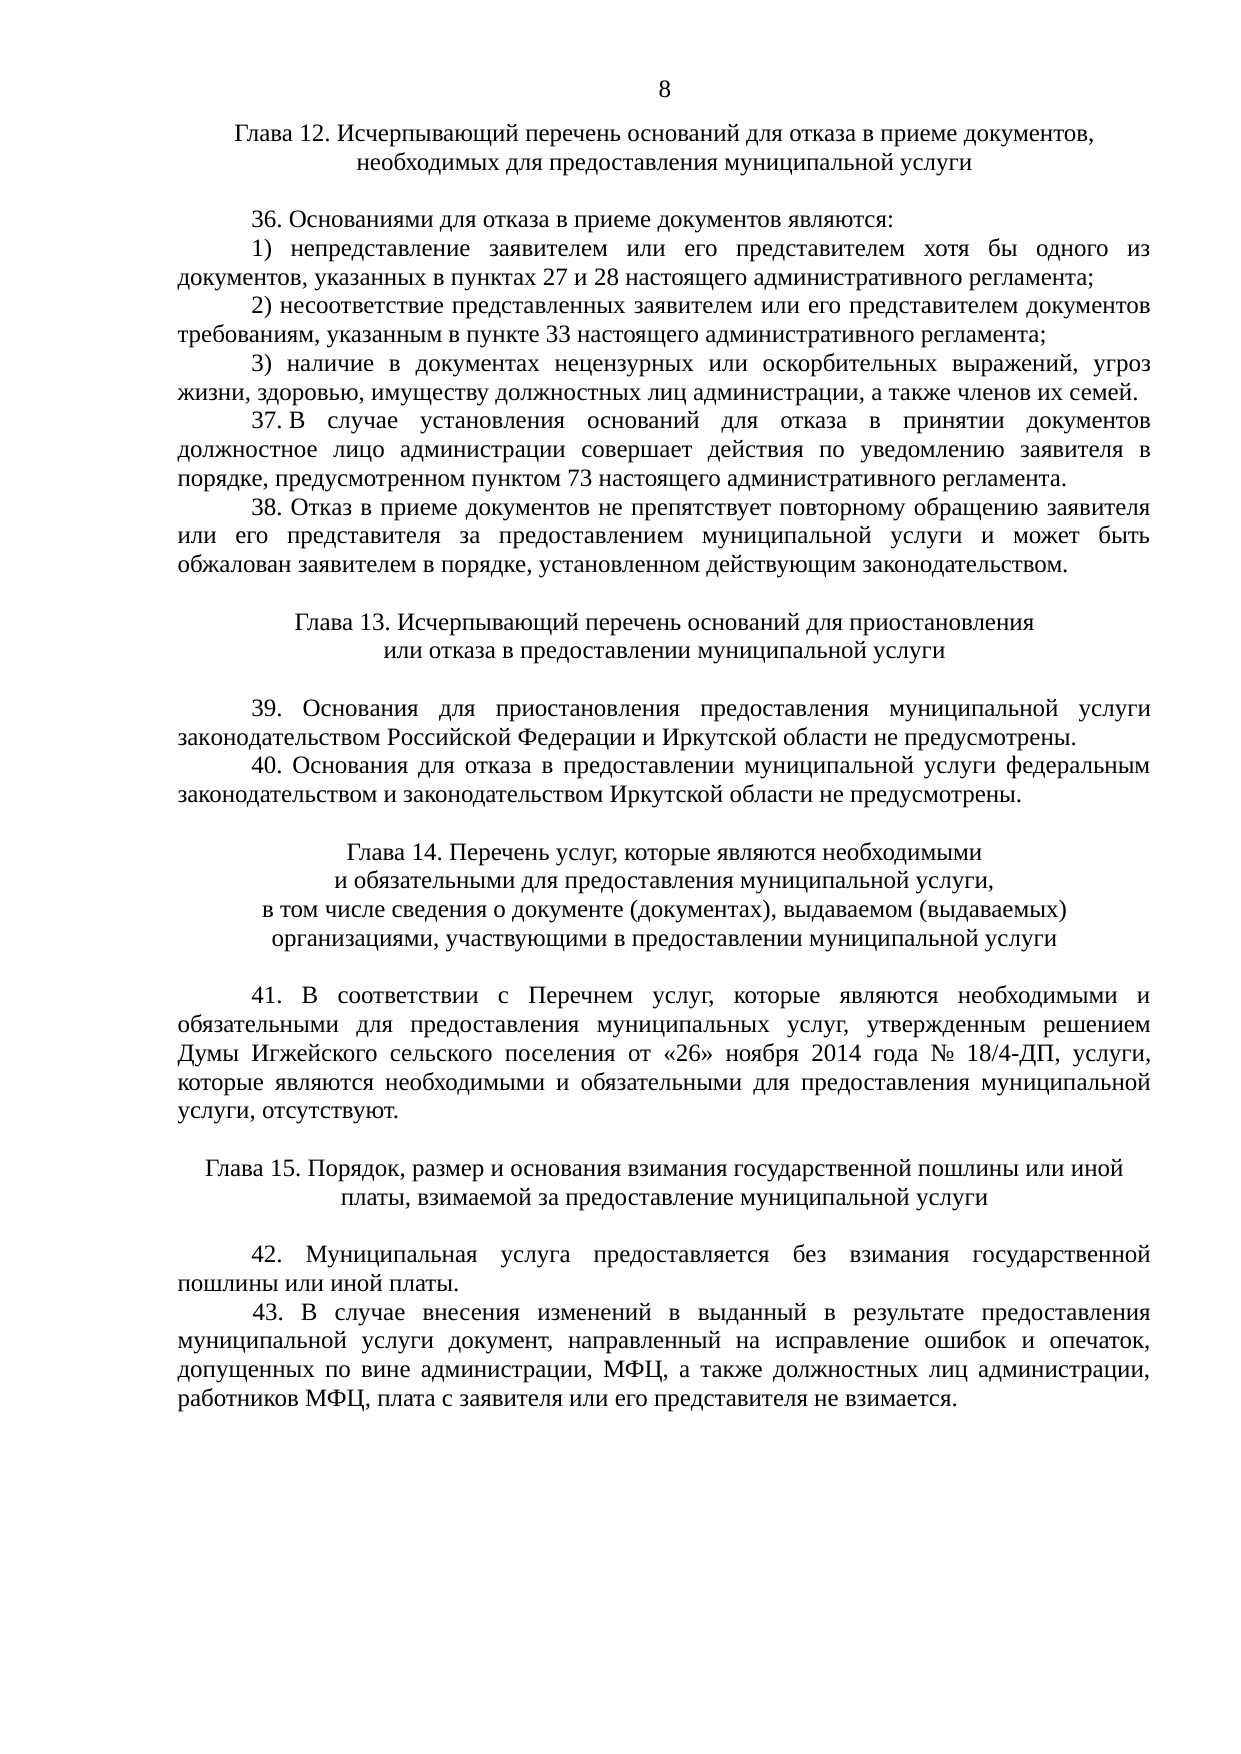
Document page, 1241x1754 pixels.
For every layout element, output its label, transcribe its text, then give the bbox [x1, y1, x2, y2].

text 39. Основания для приостановления предоставления муниципальной услуги законодательством Российской Федерации и Иркутской области не предусмотрены. [177, 693, 1152, 751]
text в том числе сведения о документе (документах), выдаваемом (выдаваемых) организациями, участвующими в предоставлении муниципальной услуги [177, 894, 1152, 952]
text Глава 12. Исчерпывающий перечень оснований для отказа в приеме документов, необходимых для предоставления муниципальной услуги [177, 118, 1152, 176]
text 3) наличие в документах нецензурных или оскорбительных выражений, угроз жизни, здоровью, имуществу должностных лиц администрации, а также членов их семей. [177, 348, 1152, 406]
text 1) непредставление заявителем или его представителем хотя бы одного из документов, указанных в пунктах 27 и 28 настоящего административного регламента; [177, 233, 1152, 291]
text 2) несоответствие представленных заявителем или его представителем документов требованиям, указанным в пункте 33 настоящего административного регламента; [177, 291, 1152, 348]
text 40. Основания для отказа в предоставлении муниципальной услуги федеральным законодательством и законодательством Иркутской области не предусмотрены. [177, 751, 1152, 808]
text 37. В случае установления оснований для отказа в принятии документов должностное лицо администрации совершает действия по уведомлению заявителя в порядке, предусмотренном пунктом 73 настоящего административного регламента. [177, 406, 1152, 492]
text Глава 13. Исчерпывающий перечень оснований для приостановления [177, 607, 1152, 636]
text Глава 15. Порядок, размер и основания взимания государственной пошлины или иной платы, взимаемой за предоставление муниципальной услуги [177, 1153, 1152, 1211]
text 42. Муниципальная услуга предоставляется без взимания государственной пошлины или иной платы. [177, 1239, 1152, 1297]
text или отказа в предоставлении муниципальной услуги [177, 636, 1152, 664]
text 36. Основаниями для отказа в приеме документов являются: [177, 204, 1152, 233]
text 43. В случае внесения изменений в выданный в результате предоставления муниципальной услуги документ, направленный на исправление ошибок и опечаток, допущенных по вине администрации, МФЦ, а также должностных лиц администрации, работников МФЦ, плата с заявителя или его представителя не взимается. [177, 1297, 1152, 1412]
text Глава 14. Перечень услуг, которые являются необходимыми и обязательными для предоставления муниципальной услуги, [177, 837, 1152, 894]
text 38. Отказ в приеме документов не препятствует повторному обращению заявителя или его представителя за предоставлением муниципальной услуги и может быть обжалован заявителем в порядке, установленном действующим законодательством. [177, 492, 1152, 578]
text 41. В соответствии с Перечнем услуг, которые являются необходимыми и обязательными для предоставления муниципальных услуг, утвержденным решением Думы Игжейского сельского поселения от «26» ноября 2014 года № 18/4-ДП, услуги, которые являются необходимыми и обязательными для предоставления муниципальной услуги, отсутствуют. [177, 981, 1152, 1124]
